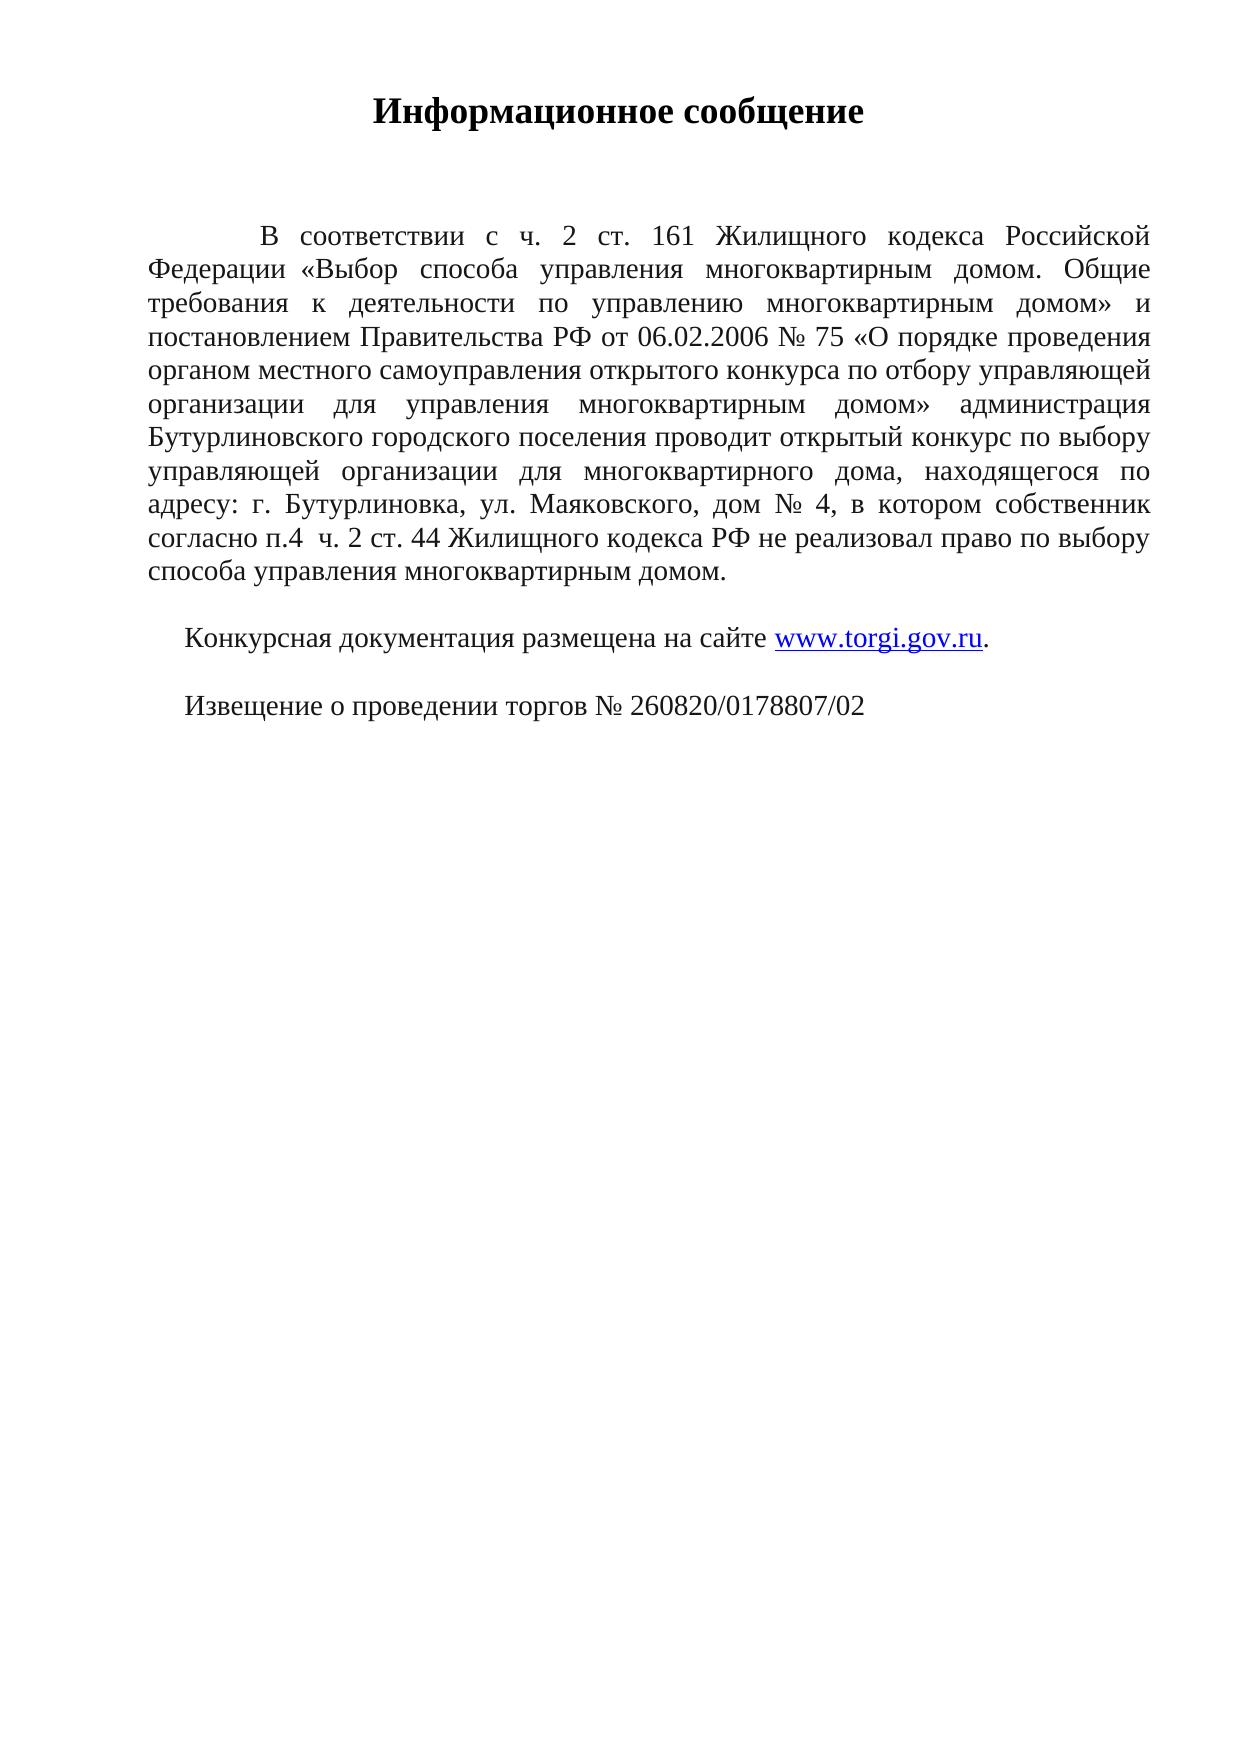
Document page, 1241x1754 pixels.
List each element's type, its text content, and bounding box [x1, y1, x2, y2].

text Информационное сообщение [148, 89, 1152, 132]
text Конкурсная документация размещена на сайте www.torgi.gov.ru. [148, 587, 1152, 654]
text В соответствии с ч. 2 ст. 161 Жилищного кодекса Российской Федерации «Выбор способа управления многоквартирным домом. Общие требования к деятельности по управлению многоквартирным домом» и постановлением Правительства РФ от 06.02.2006 № 75 «О порядке проведения органом местного самоуправления открытого конкурса по отбору управляющей организации для управления многоквартирным домом» администрация Бутурлиновского городского поселения проводит открытый конкурс по выбору управляющей организации для многоквартирного дома, находящегося по адресу: г. Бутурлиновка, ул. Маяковского, дом № 4, в котором собственник согласно п.4 ч. 2 ст. 44 Жилищного кодекса РФ не реализовал право по выбору способа управления многоквартирным домом. [148, 218, 1152, 587]
text Извещение о проведении торгов № 260820/0178807/02 [148, 654, 1152, 721]
